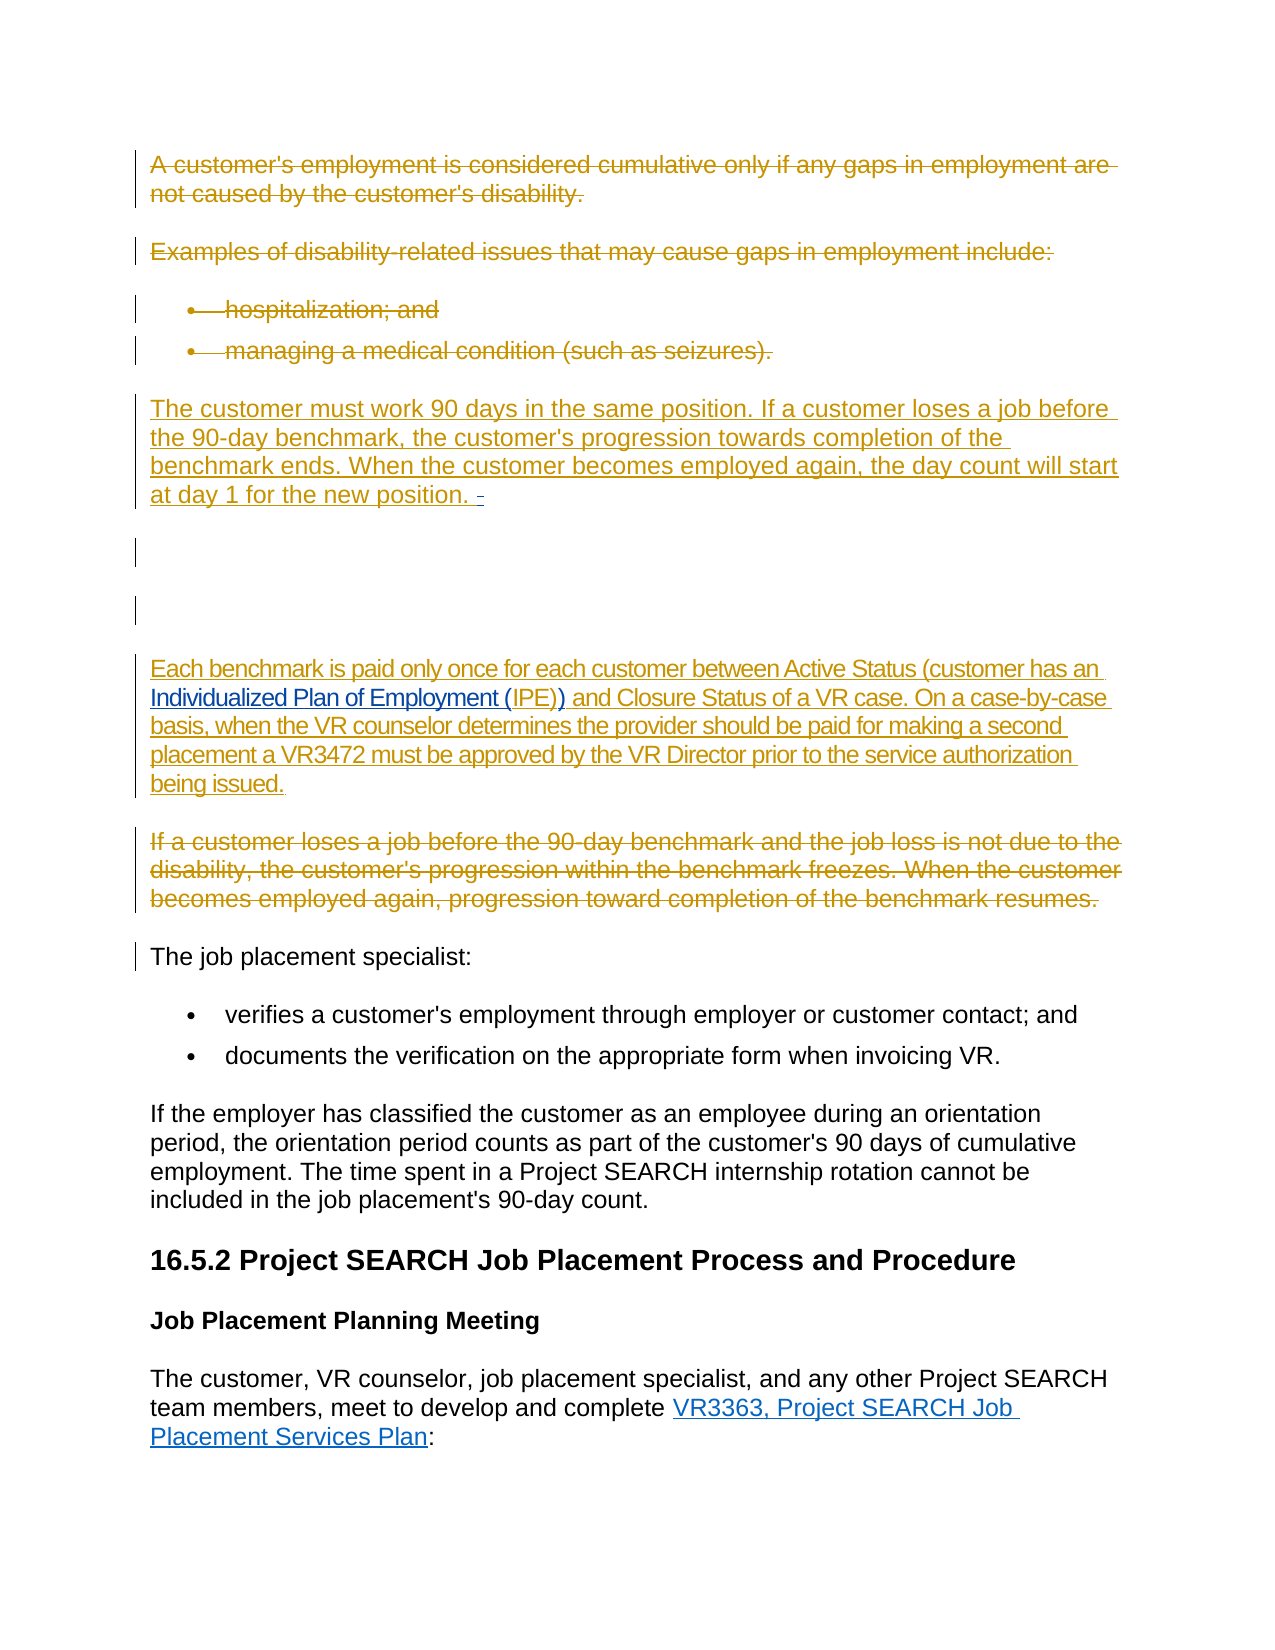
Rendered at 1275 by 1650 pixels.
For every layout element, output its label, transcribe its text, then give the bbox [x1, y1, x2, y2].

list documents the verification on the appropriate form when invoicing VR. [187, 1173, 1125, 1202]
text If the employer has classified the customer as an employee during an orientation period, the orientation period counts as part of the customer's 90 days of cumulative employment. The time spent in a Project SEARCH internship rotation cannot be included in the job placement's 90-day count. [150, 1231, 1125, 1346]
text Job Placement Planning Meeting [150, 1438, 1125, 1467]
text The job placement specialist: [150, 1057, 1125, 1086]
list verifies a customer's employment through employer or customer contact; and [187, 1115, 1125, 1144]
subtitle 16.5.2 Project SEARCH Job Placement Process and Procedure [150, 1375, 1125, 1409]
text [150, 150, 1125, 236]
